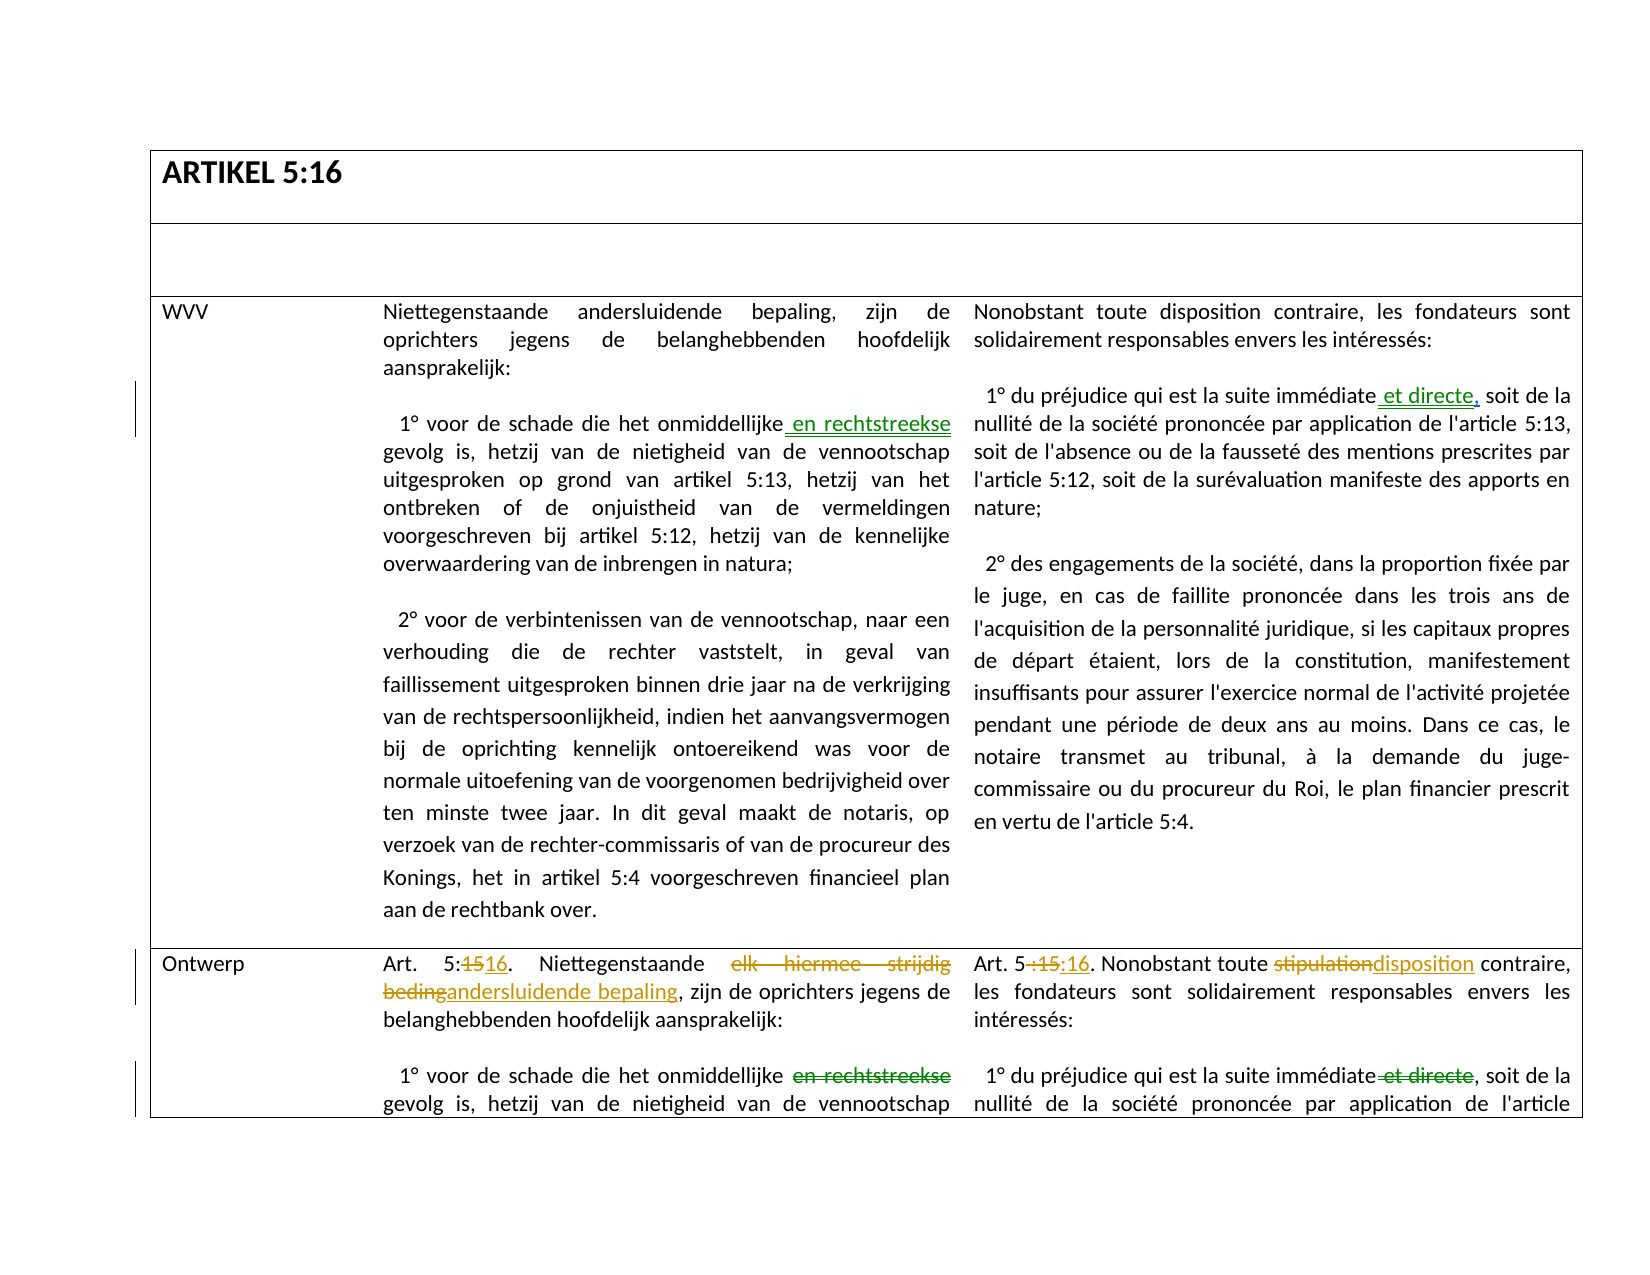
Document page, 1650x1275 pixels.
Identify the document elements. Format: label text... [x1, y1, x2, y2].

table_cell Nonobstant toute disposition contraire, les fondateurs sont solidairement responsables envers les intéressés: 1° du préjudice qui est la suite immédiate, soit de la nullité de la société prononcée par application de l'article 5:13, soit de l'absence ou de la fausseté des mentions prescrites par l'article 5:12, soit de la surévaluation manifeste des apports en nature; 2° des engagements de la société, dans la proportion fixée par le juge, en cas de faillite prononcée dans les trois ans de l'acquisition de la personnalité juridique, si les capitaux propres de départ étaient, lors de la constitution, manifestement insuffisants pour assurer l'exercice normal de l'activité projetée pendant une période de deux ans au moins. Dans ce cas, le notaire transmet au tribunal, à la demande du juge-commissaire ou du procureur du Roi, le plan financier prescrit en vertu de l'article 5:4. [962, 297, 1582, 948]
table_cell WVV [151, 297, 372, 948]
table_cell Ontwerp [151, 949, 372, 1117]
table_cell Niettegenstaande andersluidende bepaling, zijn de oprichters jegens de belanghebbenden hoofdelijk aansprakelijk: 1° voor de schade die het onmiddellijke gevolg is, hetzij van de nietigheid van de vennootschap uitgesproken op grond van artikel 5:13, hetzij van het ontbreken of de onjuistheid van de vermeldingen voorgeschreven bij artikel 5:12, hetzij van de kennelijke overwaardering van de inbrengen in natura; 2° voor de verbintenissen van de vennootschap, naar een verhouding die de rechter vaststelt, in geval van faillissement uitgesproken binnen drie jaar na de verkrijging van de rechtspersoonlijkheid, indien het aanvangsvermogen bij de oprichting kennelijk ontoereikend was voor de normale uitoefening van de voorgenomen bedrijvigheid over ten minste twee jaar. In dit geval maakt de notaris, op verzoek van de rechter-commissaris of van de procureur des Konings, het in artikel 5:4 voorgeschreven financieel plan aan de rechtbank over. [372, 297, 962, 948]
table_header [372, 151, 1582, 223]
table_cell [151, 224, 372, 296]
table_header ARTIKEL 5:16 [151, 151, 372, 223]
table_cell [372, 224, 1582, 296]
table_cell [372, 949, 962, 1117]
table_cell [962, 949, 1582, 1117]
